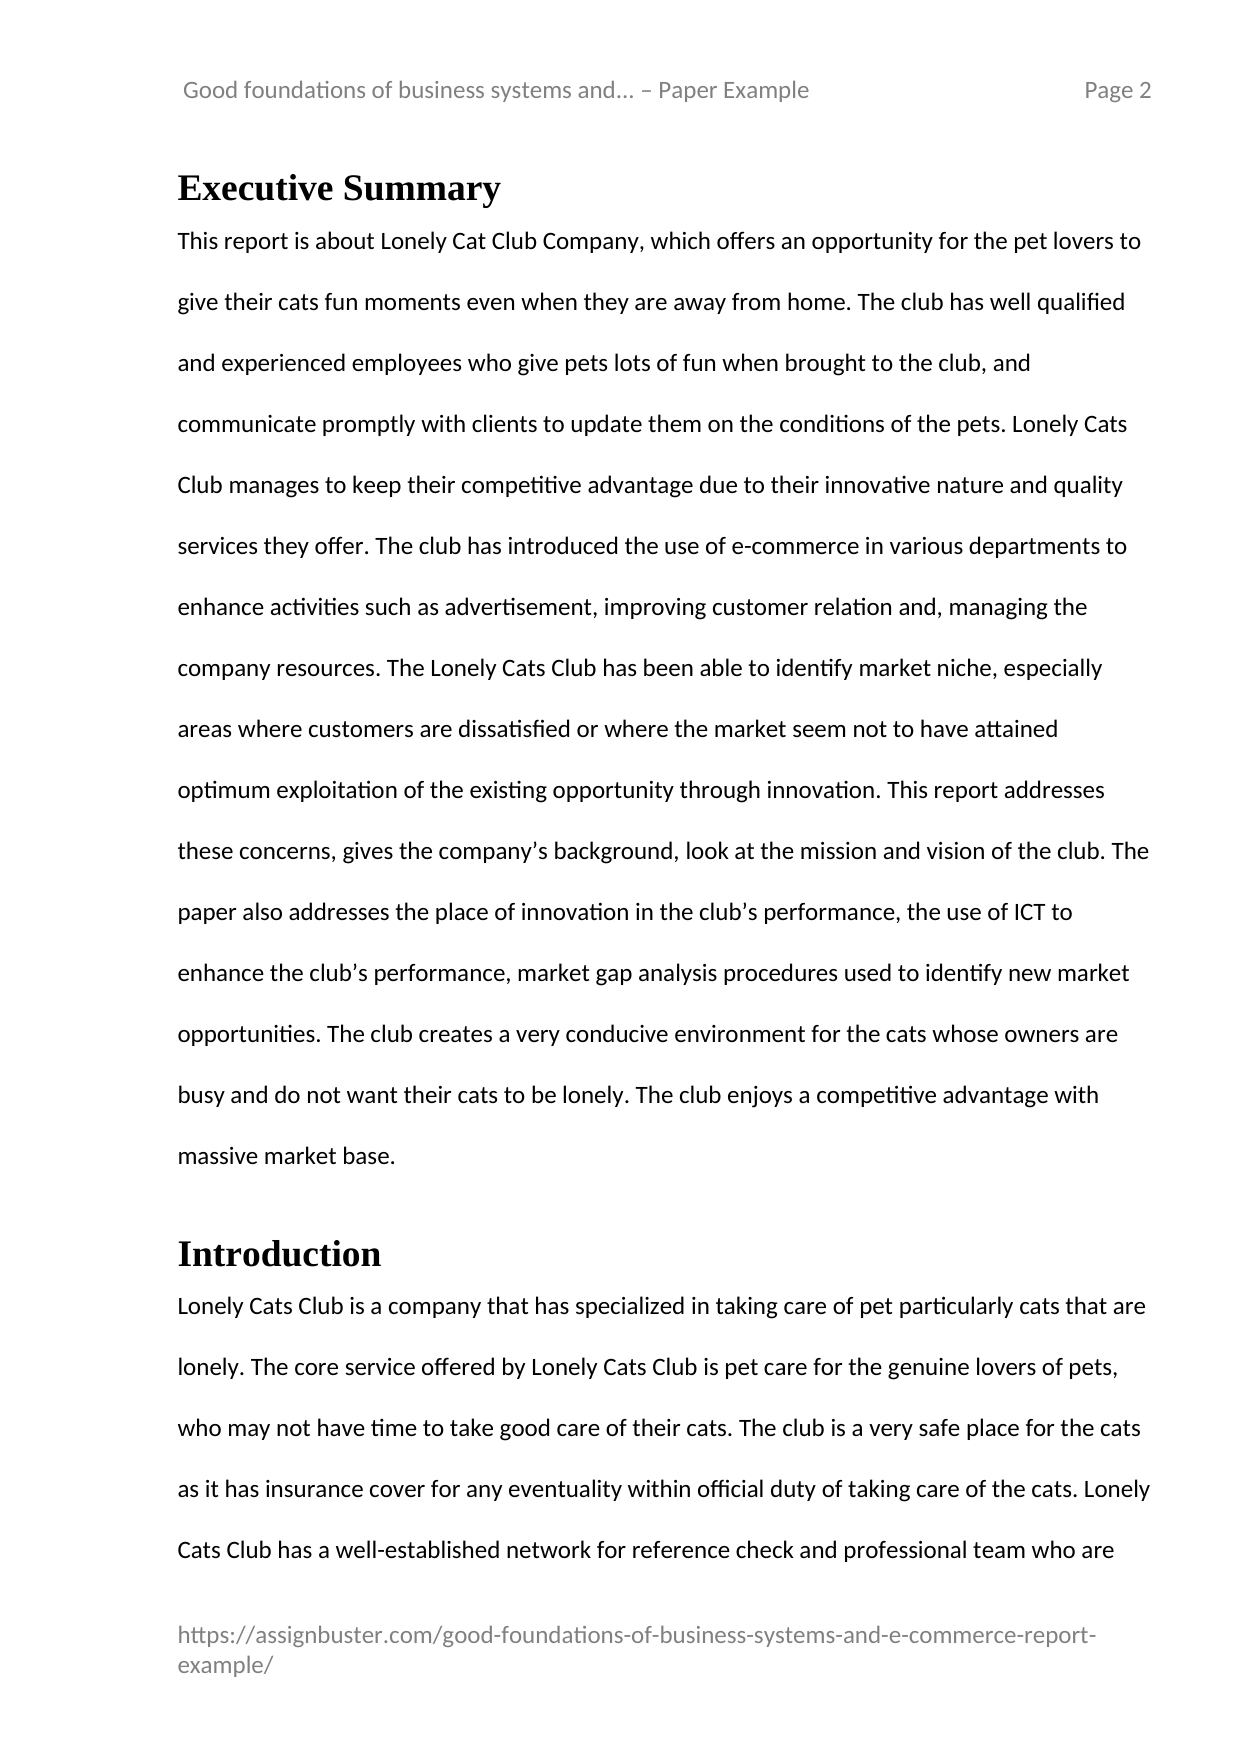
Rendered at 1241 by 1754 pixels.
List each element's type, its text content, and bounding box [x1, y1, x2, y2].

subtitle Executive Summary [177, 166, 1152, 209]
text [177, 1290, 1152, 1565]
subtitle Introduction [177, 1231, 1152, 1274]
text This report is about Lonely Cat Club Company, which offers an opportunity for the pet lovers to give their cats fun moments even when they are away from home. The club has well qualified and experienced employees who give pets lots of fun when brought to the club, and communicate promptly with clients to update them on the conditions of the pets. Lonely Cats Club manages to keep their competitive advantage due to their innovative nature and quality services they offer. The club has introduced the use of e-commerce in various departments to enhance activities such as advertisement, improving customer relation and, managing the company resources. The Lonely Cats Club has been able to identify market niche, especially areas where customers are dissatisfied or where the market seem not to have attained optimum exploitation of the existing opportunity through innovation. This report addresses these concerns, gives the company’s background, look at the mission and vision of the club. The paper also addresses the place of innovation in the club’s performance, the use of ICT to enhance the club’s performance, market gap analysis procedures used to identify new market opportunities. The club creates a very conducive environment for the cats whose owners are busy and do not want their cats to be lonely. The club enjoys a competitive advantage with massive market base. [177, 225, 1152, 1171]
